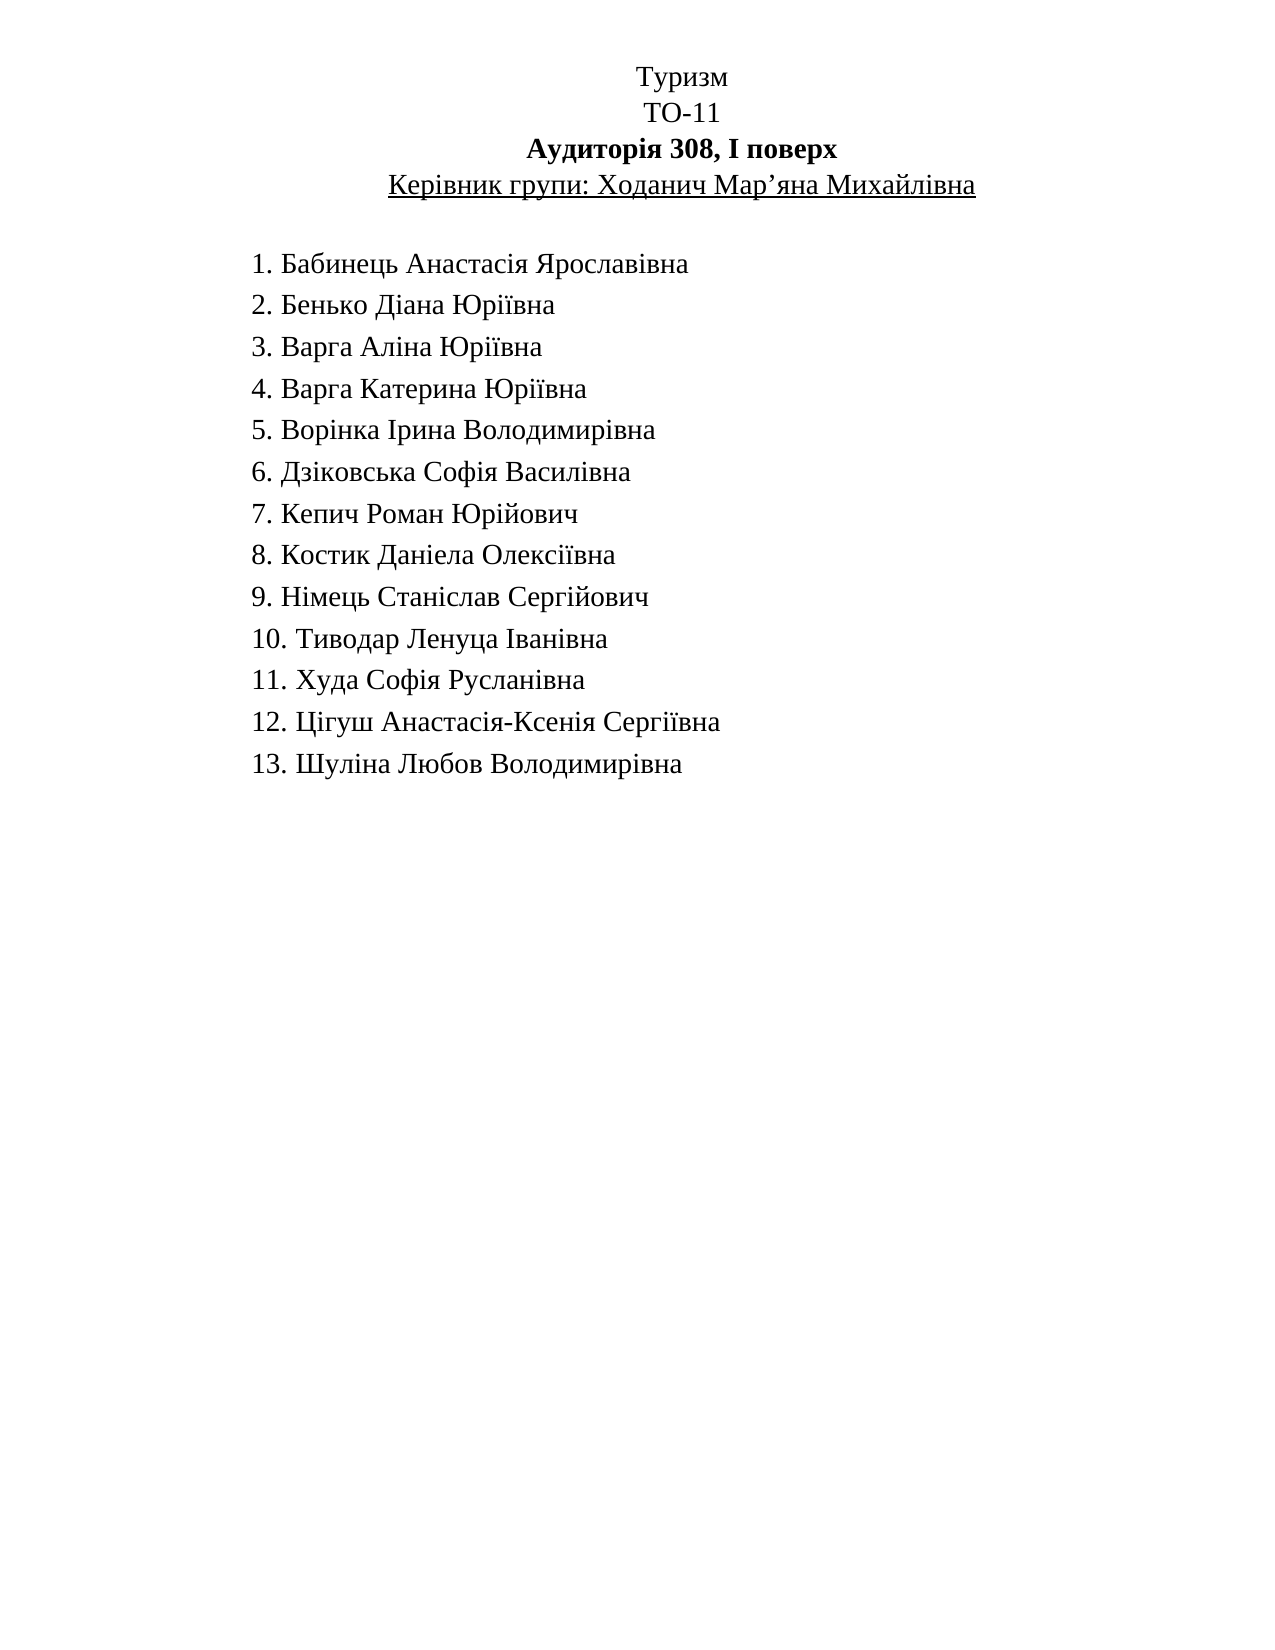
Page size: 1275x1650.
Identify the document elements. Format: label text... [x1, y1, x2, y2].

list Німець Станіслав Сергійович [214, 573, 1186, 615]
list Костик Даніела Олексіївна [214, 531, 1186, 573]
list Варга Аліна Юріївна [214, 323, 1186, 365]
list Туризм [177, 59, 1186, 93]
list Бабинець Анастасія Ярославівна [214, 240, 1186, 281]
list ТО-11 [177, 95, 1186, 129]
list Бенько Діана Юріївна [214, 281, 1186, 323]
list Дзіковська Софія Василівна [214, 448, 1186, 490]
text Керівник групи: Ходанич Мар’яна Михайлівна [177, 167, 1186, 201]
list Варга Катерина Юріївна [214, 365, 1186, 406]
list Шуліна Любов Володимирівна [214, 740, 1186, 781]
list Ворінка Ірина Володимирівна [214, 406, 1186, 448]
list Худа Софія Русланівна [214, 656, 1186, 698]
list Тиводар Ленуца Іванівна [214, 615, 1186, 656]
list Аудиторія 308, І поверх [177, 131, 1186, 165]
list Кепич Роман Юрійович [214, 490, 1186, 531]
list Цігуш Анастасія-Ксенія Сергіївна [214, 698, 1186, 740]
